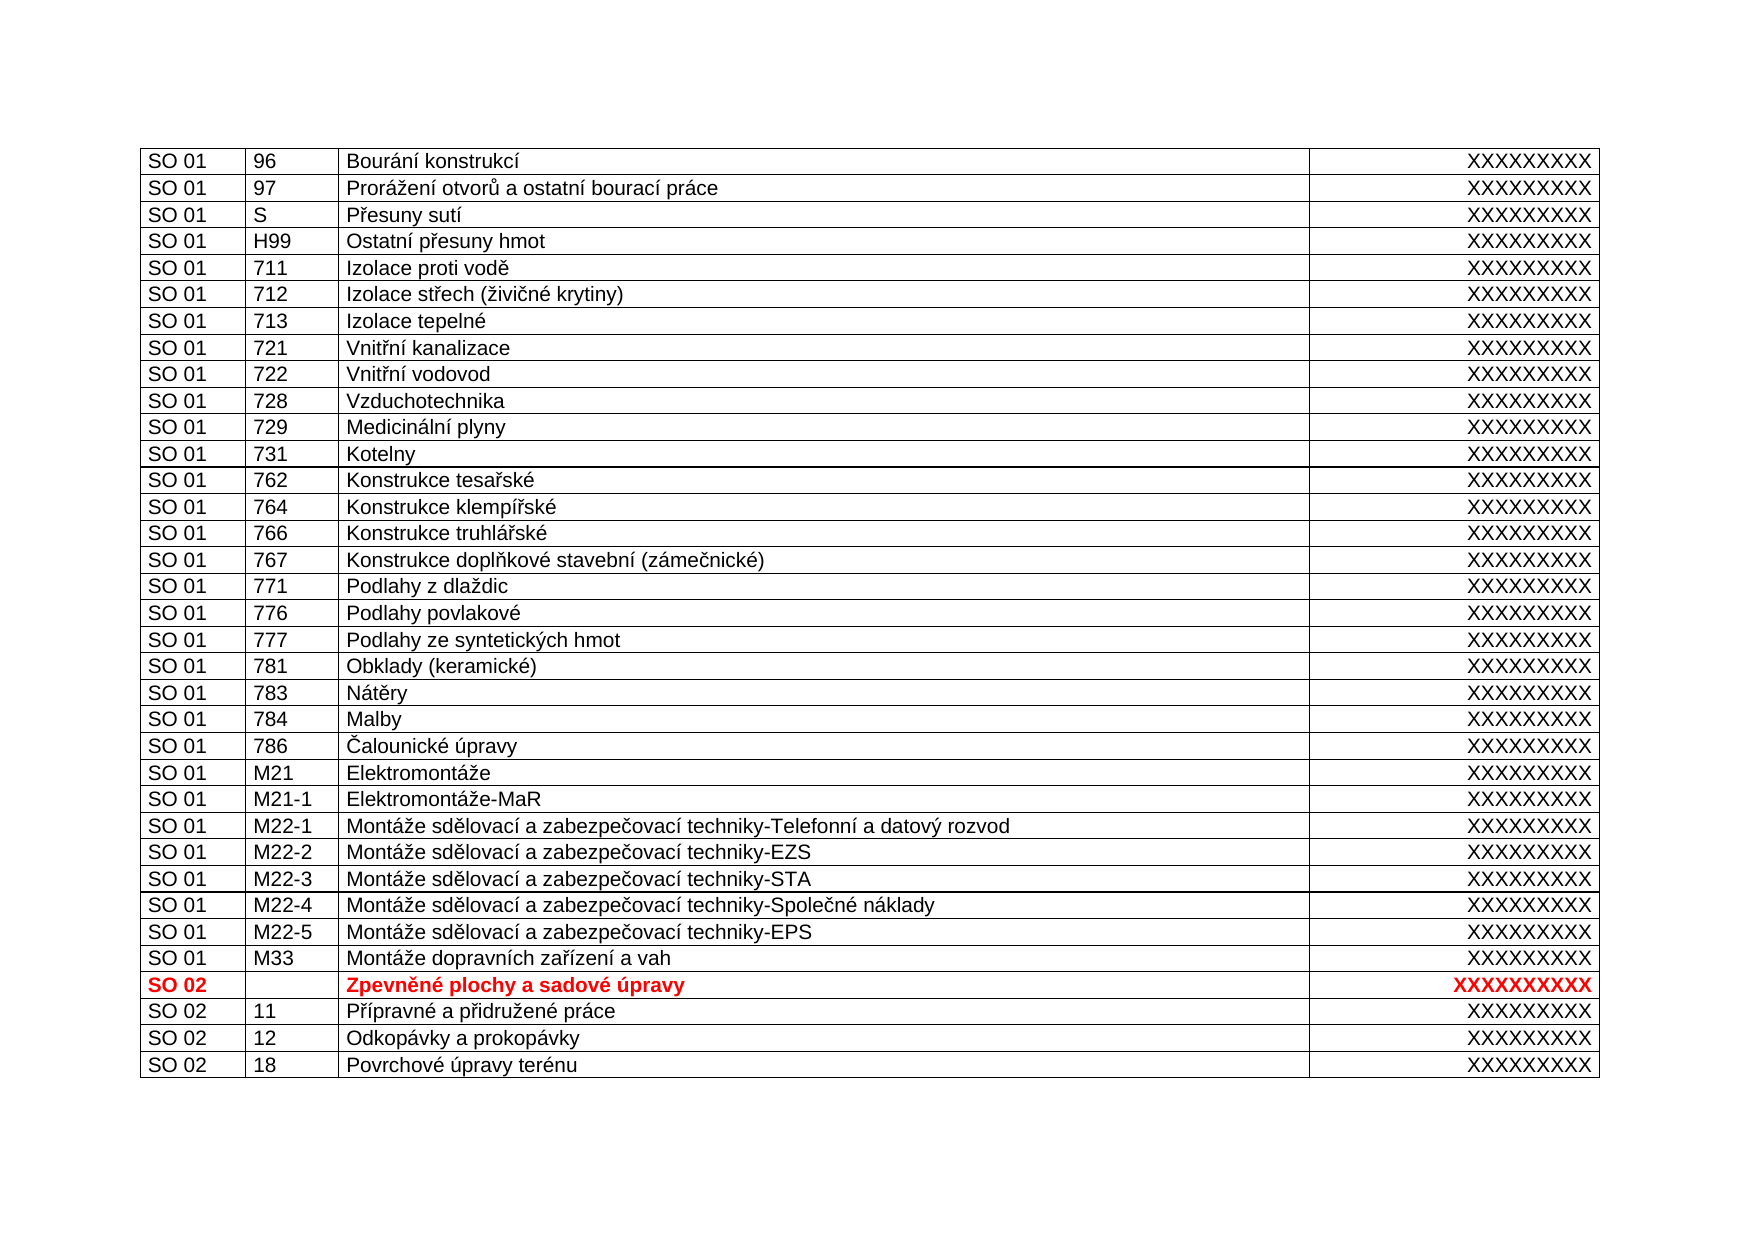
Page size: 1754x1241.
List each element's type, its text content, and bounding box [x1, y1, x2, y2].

table_cell SO 01 [141, 760, 245, 785]
table_cell Montáže sdělovací a zabezpečovací techniky-EZS [339, 839, 1309, 865]
table_cell XXXXXXXXX [1310, 255, 1599, 280]
table_cell SO 01 [141, 388, 245, 413]
table_cell Vnitřní kanalizace [339, 335, 1309, 360]
table_cell Obklady (keramické) [339, 653, 1309, 679]
table_cell XXXXXXXXX [1310, 680, 1599, 705]
table_cell SO 01 [141, 680, 245, 705]
table_cell Podlahy ze syntetických hmot [339, 627, 1309, 652]
table_cell XXXXXXXXX [1310, 733, 1599, 758]
table_cell XXXXXXXXX [1310, 361, 1599, 387]
table_cell XXXXXXXXX [1310, 149, 1599, 174]
table_cell 18 [246, 1052, 338, 1077]
table_cell SO 01 [141, 308, 245, 333]
table_cell SO 01 [141, 547, 245, 573]
table_cell SO 01 [141, 228, 245, 254]
table_cell XXXXXXXXX [1310, 1052, 1599, 1077]
table_cell M33 [246, 946, 338, 971]
table_cell Konstrukce tesařské [339, 468, 1309, 493]
table_cell 722 [246, 361, 338, 387]
table_cell XXXXXXXXX [1310, 441, 1599, 466]
table_cell Povrchové úpravy terénu [339, 1052, 1309, 1077]
table_cell Medicinální plyny [339, 414, 1309, 440]
table_cell M22-2 [246, 839, 338, 865]
table_cell 96 [246, 149, 338, 174]
table_cell M21-1 [246, 786, 338, 812]
table_cell M22-4 [246, 893, 338, 918]
table_cell XXXXXXXXX [1310, 494, 1599, 519]
table_cell M22-3 [246, 866, 338, 891]
table_cell 712 [246, 281, 338, 307]
table_cell Montáže sdělovací a zabezpečovací techniky-Společné náklady [339, 893, 1309, 918]
table_cell XXXXXXXXX [1310, 600, 1599, 626]
table_cell Kotelny [339, 441, 1309, 466]
table_cell XXXXXXXXX [1310, 706, 1599, 732]
table_cell Vzduchotechnika [339, 388, 1309, 413]
table_cell SO 01 [141, 786, 245, 812]
table_cell 721 [246, 335, 338, 360]
table_cell XXXXXXXXX [1310, 414, 1599, 440]
table_cell Bourání konstrukcí [339, 149, 1309, 174]
table_cell [246, 972, 338, 998]
table_cell XXXXXXXXX [1310, 228, 1599, 254]
table_cell 762 [246, 468, 338, 493]
table_cell 783 [246, 680, 338, 705]
table_cell Montáže sdělovací a zabezpečovací techniky-STA [339, 866, 1309, 891]
table_cell 767 [246, 547, 338, 573]
table_cell Ostatní přesuny hmot [339, 228, 1309, 254]
table_cell Podlahy z dlaždic [339, 574, 1309, 599]
table_cell M21 [246, 760, 338, 785]
table_cell XXXXXXXXX [1310, 521, 1599, 546]
table_cell SO 02 [141, 999, 245, 1024]
table_cell SO 02 [141, 1025, 245, 1051]
table_cell SO 02 [141, 972, 245, 998]
table_cell SO 01 [141, 653, 245, 679]
table_cell XXXXXXXXX [1310, 202, 1599, 227]
table_cell SO 01 [141, 335, 245, 360]
table_cell SO 01 [141, 706, 245, 732]
table_cell XXXXXXXXX [1310, 866, 1599, 891]
table_cell XXXXXXXXX [1310, 813, 1599, 838]
table_cell XXXXXXXXX [1310, 281, 1599, 307]
table_cell SO 01 [141, 361, 245, 387]
table_cell SO 01 [141, 813, 245, 838]
table_cell 97 [246, 175, 338, 201]
table_cell Čalounické úpravy [339, 733, 1309, 758]
table_cell Přesuny sutí [339, 202, 1309, 227]
table_cell XXXXXXXXX [1310, 760, 1599, 785]
table_cell XXXXXXXXX [1310, 175, 1599, 201]
table_cell SO 01 [141, 839, 245, 865]
table_cell H99 [246, 228, 338, 254]
table_cell XXXXXXXXX [1310, 946, 1599, 971]
table_cell Malby [339, 706, 1309, 732]
table_cell SO 01 [141, 946, 245, 971]
table_cell 731 [246, 441, 338, 466]
table_cell XXXXXXXXX [1310, 574, 1599, 599]
table_cell SO 01 [141, 494, 245, 519]
table_cell XXXXXXXXXX [1310, 972, 1599, 998]
table_cell 729 [246, 414, 338, 440]
table_cell Odkopávky a prokopávky [339, 1025, 1309, 1051]
table_cell 764 [246, 494, 338, 519]
table_cell XXXXXXXXX [1310, 335, 1599, 360]
table_cell XXXXXXXXX [1310, 388, 1599, 413]
table_cell M22-1 [246, 813, 338, 838]
table_cell Montáže sdělovací a zabezpečovací techniky-Telefonní a datový rozvod [339, 813, 1309, 838]
table_cell Montáže sdělovací a zabezpečovací techniky-EPS [339, 919, 1309, 944]
table_cell 781 [246, 653, 338, 679]
table_cell Vnitřní vodovod [339, 361, 1309, 387]
table_cell M22-5 [246, 919, 338, 944]
table_cell 766 [246, 521, 338, 546]
table_cell 776 [246, 600, 338, 626]
table_cell SO 01 [141, 468, 245, 493]
table_cell SO 01 [141, 175, 245, 201]
table_cell SO 01 [141, 600, 245, 626]
table_cell XXXXXXXXX [1310, 893, 1599, 918]
table_cell 777 [246, 627, 338, 652]
table_cell XXXXXXXXX [1310, 653, 1599, 679]
table_cell 786 [246, 733, 338, 758]
table_cell Konstrukce truhlářské [339, 521, 1309, 546]
table_cell SO 01 [141, 414, 245, 440]
table_cell 713 [246, 308, 338, 333]
table_cell SO 01 [141, 441, 245, 466]
table_cell SO 01 [141, 574, 245, 599]
table_cell XXXXXXXXX [1310, 1025, 1599, 1051]
table_cell Montáže dopravních zařízení a vah [339, 946, 1309, 971]
table_cell SO 01 [141, 627, 245, 652]
table_cell SO 01 [141, 281, 245, 307]
table_cell SO 01 [141, 919, 245, 944]
table_cell Konstrukce doplňkové stavební (zámečnické) [339, 547, 1309, 573]
table_cell S [246, 202, 338, 227]
table_cell XXXXXXXXX [1310, 786, 1599, 812]
table_cell Elektromontáže [339, 760, 1309, 785]
table_cell XXXXXXXXX [1310, 839, 1599, 865]
table_cell SO 01 [141, 733, 245, 758]
table_cell 711 [246, 255, 338, 280]
table_cell Izolace tepelné [339, 308, 1309, 333]
table_cell Podlahy povlakové [339, 600, 1309, 626]
table_cell XXXXXXXXX [1310, 999, 1599, 1024]
table_cell Izolace proti vodě [339, 255, 1309, 280]
table_cell Konstrukce klempířské [339, 494, 1309, 519]
table_cell SO 01 [141, 149, 245, 174]
table_cell Prorážení otvorů a ostatní bourací práce [339, 175, 1309, 201]
table_cell XXXXXXXXX [1310, 468, 1599, 493]
table_cell XXXXXXXXX [1310, 547, 1599, 573]
table_cell Elektromontáže-MaR [339, 786, 1309, 812]
table_cell Zpevněné plochy a sadové úpravy [339, 972, 1309, 998]
table_cell 771 [246, 574, 338, 599]
table_cell SO 01 [141, 866, 245, 891]
table_cell SO 01 [141, 521, 245, 546]
table_cell 784 [246, 706, 338, 732]
table_cell SO 01 [141, 255, 245, 280]
table_cell XXXXXXXXX [1310, 919, 1599, 944]
table_cell SO 01 [141, 893, 245, 918]
table_cell 728 [246, 388, 338, 413]
table_cell SO 01 [141, 202, 245, 227]
table_cell SO 02 [141, 1052, 245, 1077]
table_cell Přípravné a přidružené práce [339, 999, 1309, 1024]
table_cell Izolace střech (živičné krytiny) [339, 281, 1309, 307]
table_cell XXXXXXXXX [1310, 308, 1599, 333]
table_cell Nátěry [339, 680, 1309, 705]
table_cell 12 [246, 1025, 338, 1051]
table_cell 11 [246, 999, 338, 1024]
table_cell XXXXXXXXX [1310, 627, 1599, 652]
